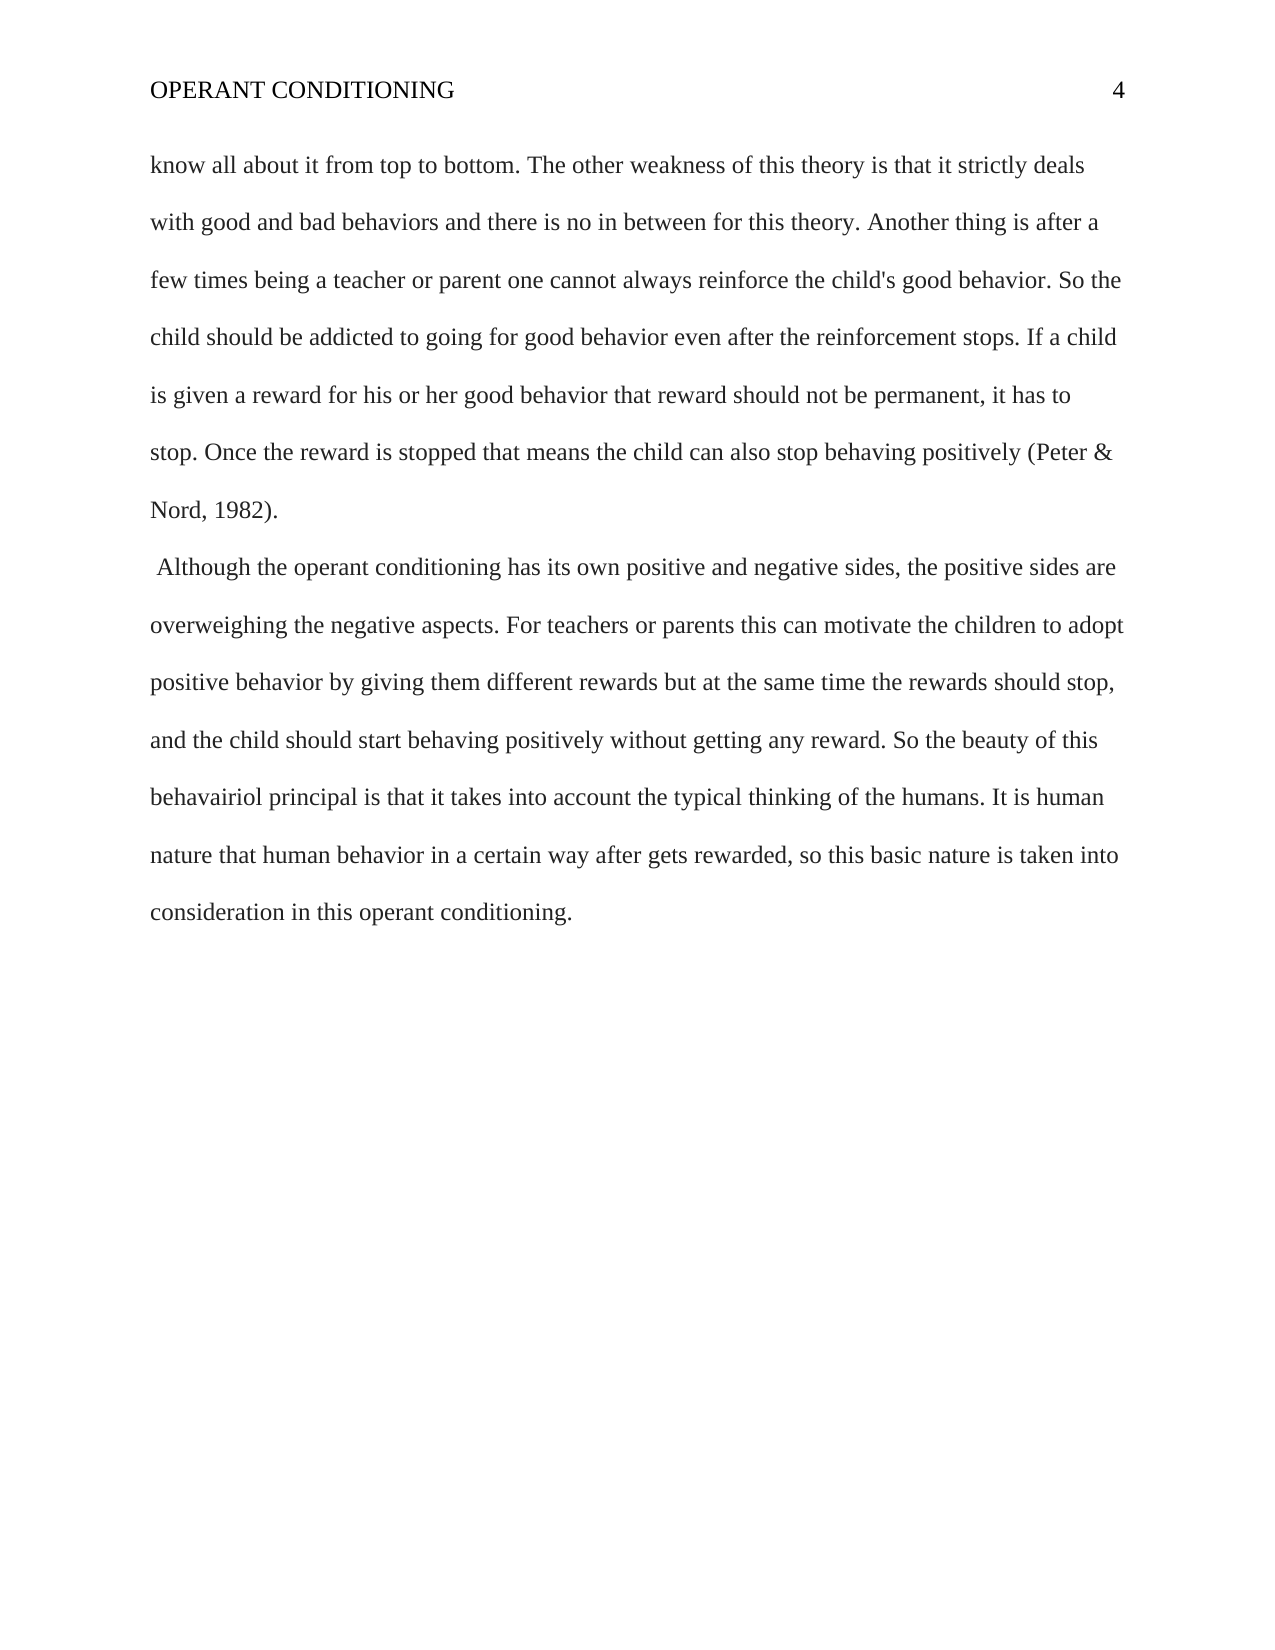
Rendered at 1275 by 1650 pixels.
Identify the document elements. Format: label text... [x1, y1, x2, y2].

text Although the operant conditioning has its own positive and negative sides, the positive sides are overweighing the negative aspects. For teachers or parents this can motivate the children to adopt positive behavior by giving them different rewards but at the same time the rewards should stop, and the child should start behaving positively without getting any reward. So the beauty of this behavairiol principal is that it takes into account the typical thinking of the humans. It is human nature that human behavior in a certain way after gets rewarded, so this basic nature is taken into consideration in this operant conditioning. [150, 552, 1125, 926]
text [150, 150, 1125, 524]
